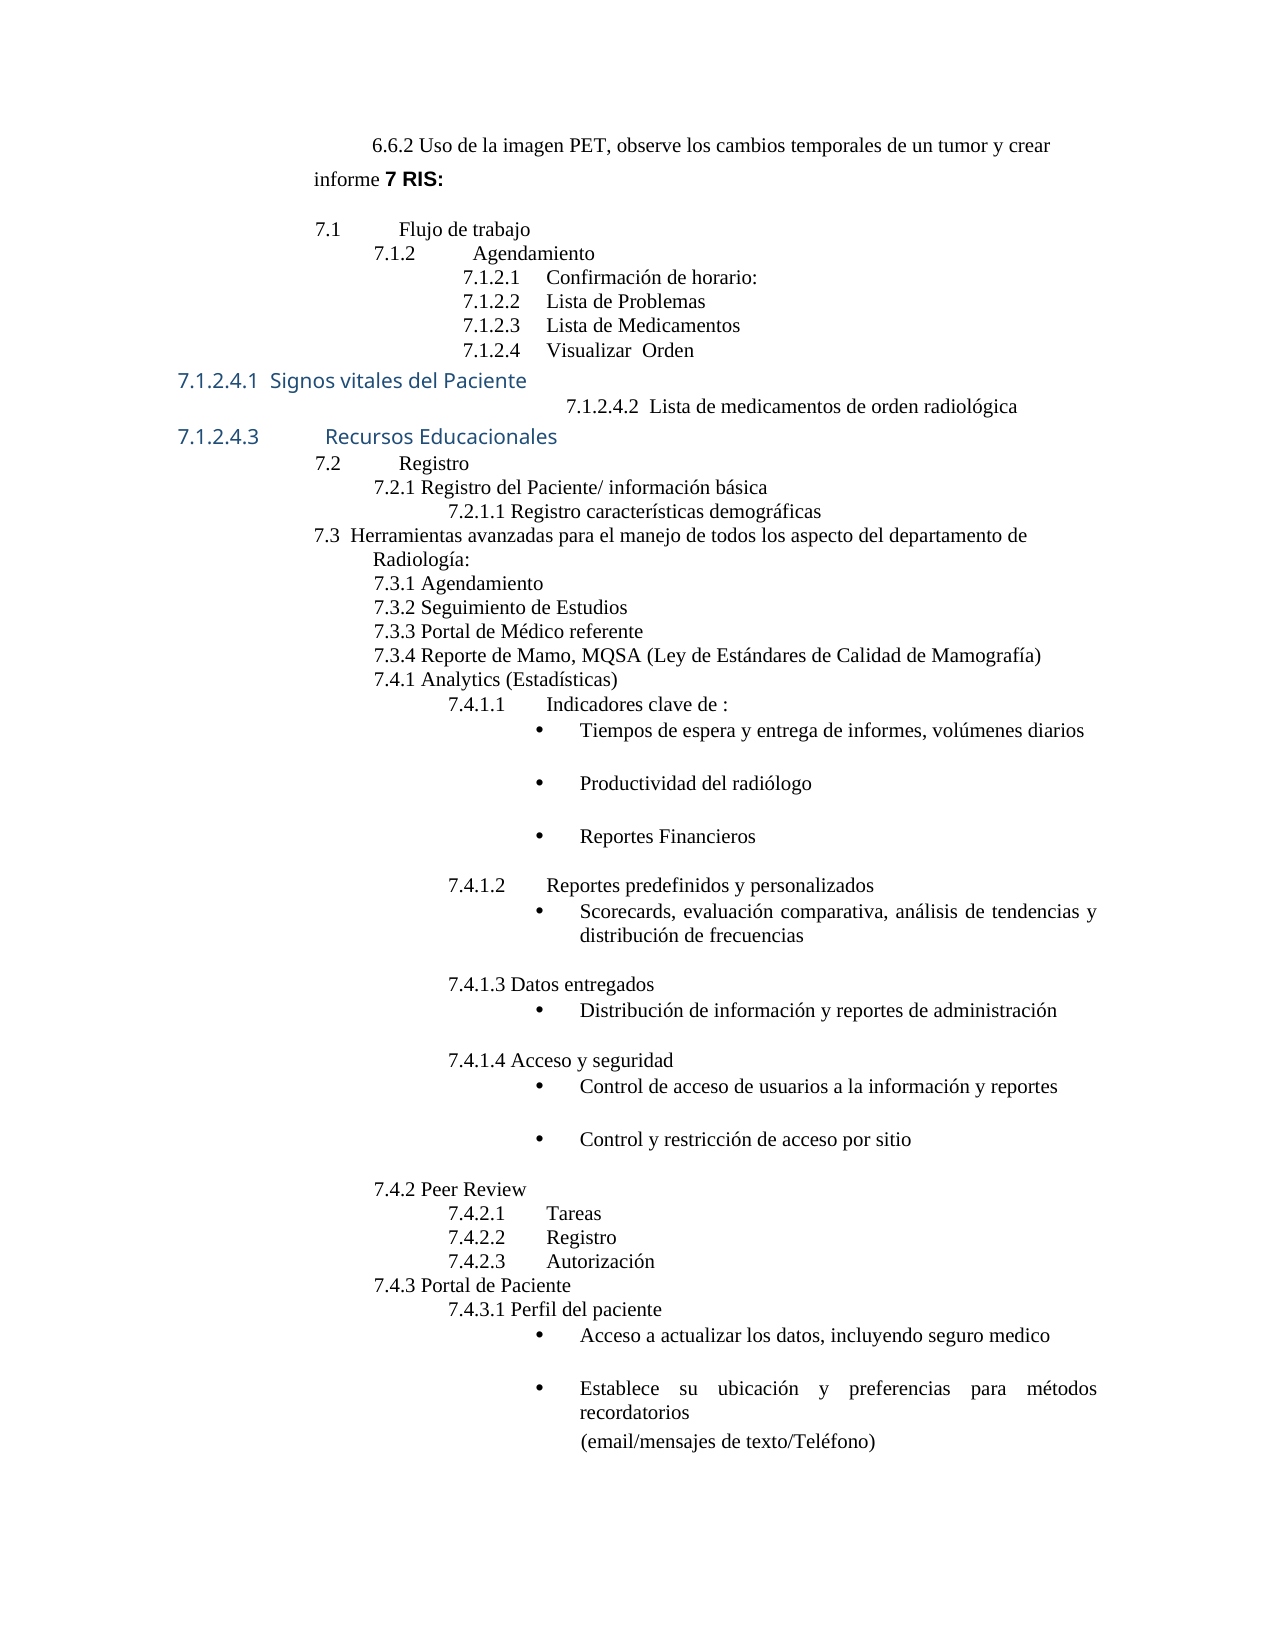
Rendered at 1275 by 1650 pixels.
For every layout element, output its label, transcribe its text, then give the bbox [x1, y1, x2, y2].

text 7.4.1.1 Indicadores clave de : [448, 691, 1098, 716]
list Establece su ubicación y preferencias para métodos recordatorios [535, 1374, 1098, 1424]
list Reportes Financieros [535, 822, 1098, 848]
subtitle 7.1.2.4.3 Recursos Educacionales [177, 422, 1098, 451]
text 7.3 Herramientas avanzadas para el manejo de todos los aspecto del departamento de Radiología: [314, 523, 1098, 571]
text 7.2.1 Registro del Paciente/ información básica [374, 475, 1098, 499]
text 7.1.2.2 Lista de Problemas [463, 289, 1098, 313]
text 7.3.3 Portal de Médico referente [374, 619, 1098, 643]
text 7.4.2 Peer Review [374, 1177, 1098, 1201]
text 7.1 Flujo de trabajo [315, 217, 1098, 241]
list Scorecards, evaluación comparativa, análisis de tendencias y distribución de frecuencias [535, 897, 1098, 947]
text 7.1.2.4 Visualizar Orden [463, 337, 1098, 362]
text (email/mensajes de texto/Teléfono) [581, 1428, 1098, 1453]
text 7.4.1 Analytics (Estadísticas) [374, 667, 1098, 691]
list Distribución de información y reportes de administración [535, 996, 1098, 1023]
subtitle 7.1.2.4.1 Signos vitales del Paciente [177, 366, 1098, 394]
text 7.4.1.4 Acceso y seguridad [448, 1048, 1098, 1072]
text 7.4.2.1 Tareas [448, 1201, 1098, 1225]
text 7.4.3 Portal de Paciente [374, 1273, 1098, 1297]
text 7.4.2.3 Autorización [448, 1249, 1098, 1273]
list Control y restricción de acceso por sitio [535, 1125, 1098, 1151]
text 7.3.4 Reporte de Mamo, MQSA (Ley de Estándares de Calidad de Mamografía) [374, 643, 1098, 667]
text 7.3.1 Agendamiento [374, 571, 1098, 595]
list Control de acceso de usuarios a la información y reportes [535, 1072, 1098, 1098]
list Acceso a actualizar los datos, incluyendo seguro medico [535, 1321, 1098, 1347]
text 7.2 Registro [315, 451, 1098, 475]
text 7.4.1.3 Datos entregados [448, 972, 1098, 996]
text 7.4.1.2 Reportes predefinidos y personalizados [448, 873, 1098, 897]
list Tiempos de espera y entrega de informes, volúmenes diarios [535, 716, 1098, 742]
text 7.1.2.1 Confirmación de horario: [463, 265, 1098, 289]
text 7.1.2 Agendamiento [374, 241, 1098, 265]
text 7.1.2.3 Lista de Medicamentos [463, 313, 1098, 337]
text 6.6.2 Uso de la imagen PET, observe los cambios temporales de un tumor y crear informe 7 RIS: [314, 133, 1098, 191]
text 7.4.3.1 Perfil del paciente [448, 1297, 1098, 1321]
text 7.2.1.1 Registro características demográficas [448, 499, 1098, 523]
text 7.3.2 Seguimiento de Estudios [374, 595, 1098, 619]
list Productividad del radiólogo [535, 769, 1098, 795]
text 7.1.2.4.2 Lista de medicamentos de orden radiológica [566, 394, 1098, 418]
text 7.4.2.2 Registro [448, 1225, 1098, 1249]
